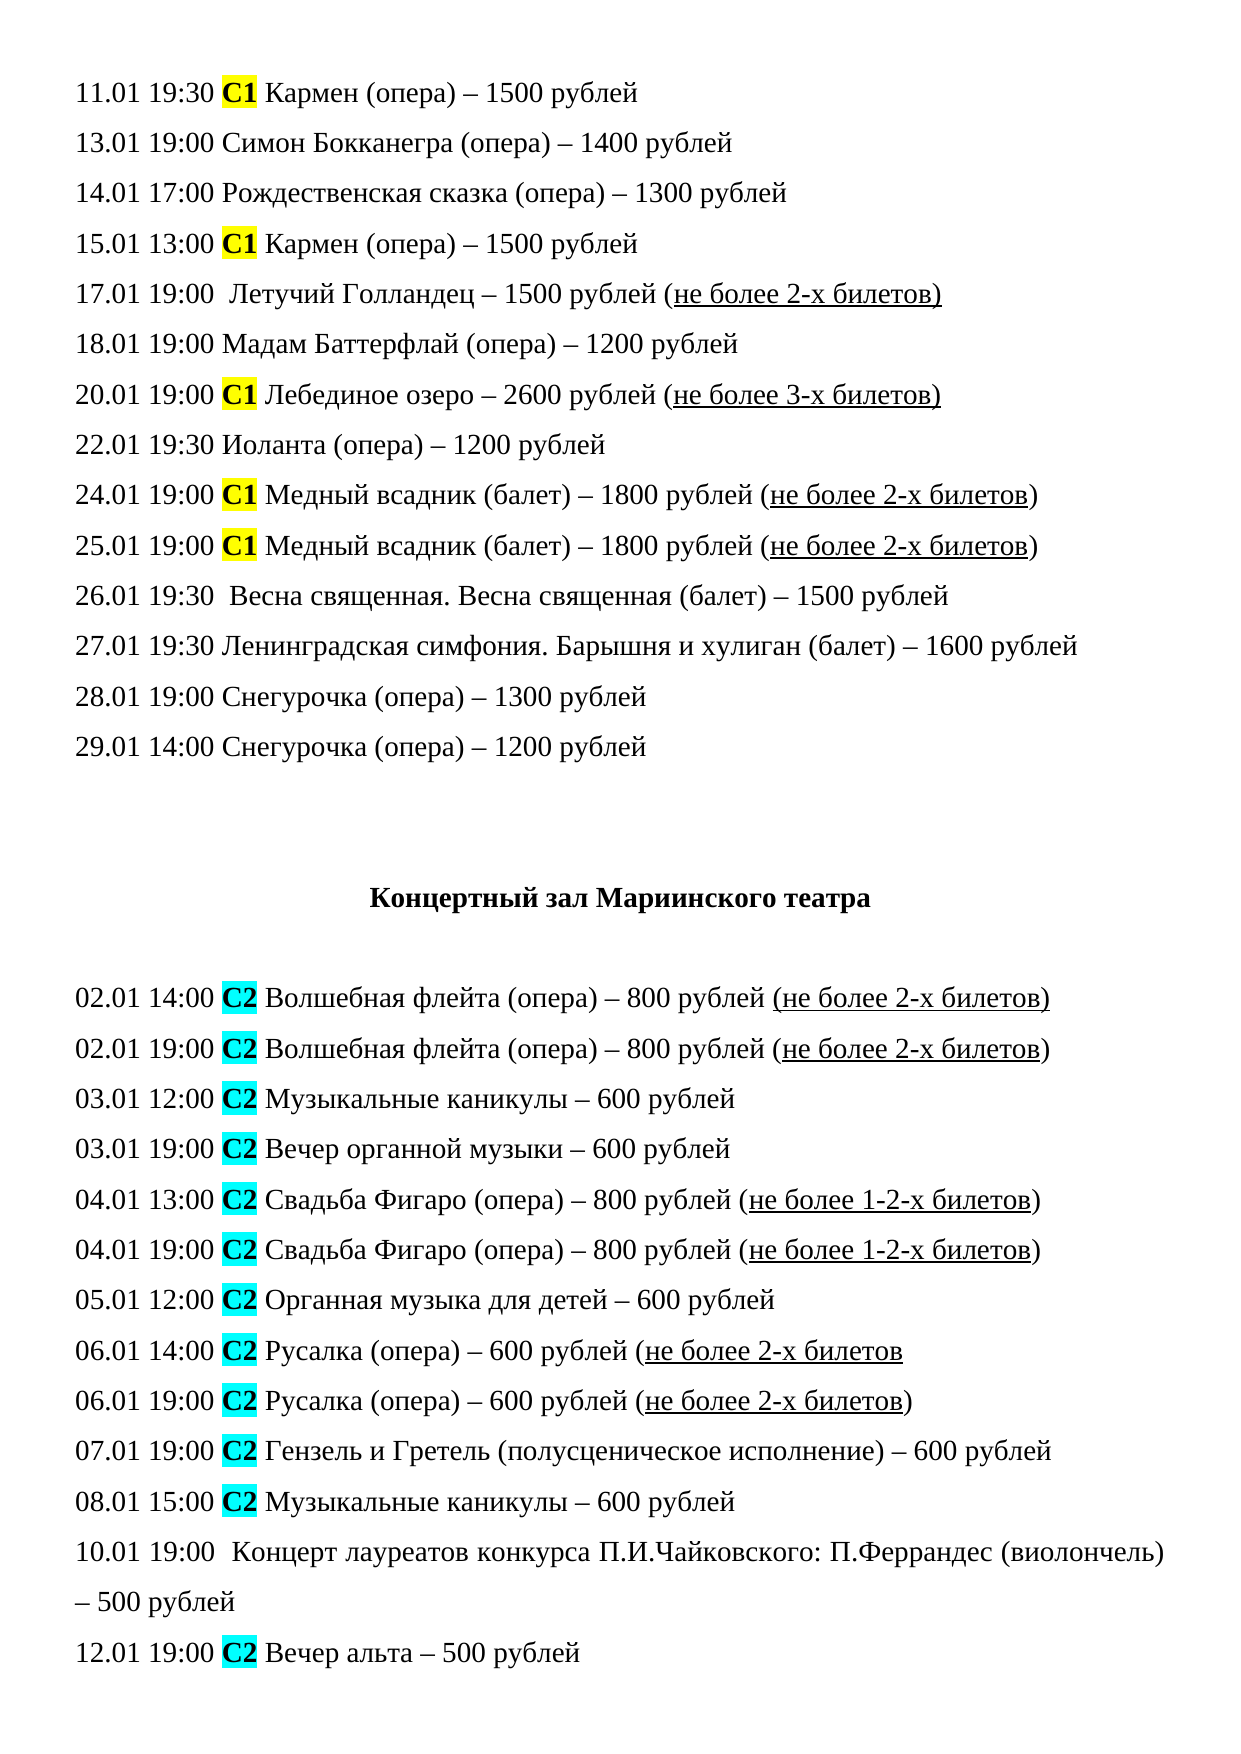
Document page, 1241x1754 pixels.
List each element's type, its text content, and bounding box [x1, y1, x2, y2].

text 03.01 12:00 С2 Музыкальные каникулы – 600 рублей [75, 1081, 222, 1115]
text 04.01 19:00 С2 Свадьба Фигаро (опера) – 800 рублей (не более 1-2-х билетов) [75, 1232, 222, 1266]
text 26.01 19:30 Весна священная. Весна священная (балет) – 1500 рублей [75, 578, 1165, 612]
text 20.01 19:00 С1 Лебединое озеро – 2600 рублей (не более 3-х билетов) [75, 377, 222, 410]
text 02.01 19:00 С2 Волшебная флейта (опера) – 800 рублей (не более 2-х билетов) [257, 1031, 1165, 1064]
text 08.01 15:00 С2 Музыкальные каникулы – 600 рублей [257, 1484, 1165, 1517]
text 12.01 19:00 С2 Вечер альта – 500 рублей [257, 1635, 1165, 1668]
text 10.01 19:00 Концерт лауреатов конкурса П.И.Чайковского: П.Феррандес (виолончель) – 500 рублей [75, 1534, 1165, 1618]
text 28.01 19:00 Снегурочка (опера) – 1300 рублей [75, 679, 1165, 712]
text 02.01 19:00 С2 Волшебная флейта (опера) – 800 рублей (не более 2-х билетов) [75, 1031, 222, 1064]
text 04.01 19:00 С2 Свадьба Фигаро (опера) – 800 рублей (не более 1-2-х билетов) [257, 1232, 1165, 1266]
text 14.01 17:00 Рождественская сказка (опера) – 1300 рублей [75, 176, 1165, 209]
text 05.01 12:00 С2 Органная музыка для детей – 600 рублей [75, 1282, 1165, 1316]
text 08.01 15:00 С2 Музыкальные каникулы – 600 рублей [75, 1484, 222, 1517]
text 18.01 19:00 Мадам Баттерфлай (опера) – 1200 рублей [75, 327, 1165, 360]
text Концертный зал Мариинского театра [75, 880, 1165, 913]
text 06.01 14:00 С2 Русалка (опера) – 600 рублей (не более 2-х билетов [75, 1333, 222, 1366]
text 20.01 19:00 С1 Лебединое озеро – 2600 рублей (не более 3-х билетов) [257, 377, 1165, 410]
text 04.01 13:00 С2 Свадьба Фигаро (опера) – 800 рублей (не более 1-2-х билетов) [75, 1182, 222, 1215]
text 11.01 19:30 С1 Кармен (опера) – 1500 рублей [257, 75, 1165, 108]
text 06.01 19:00 С2 Русалка (опера) – 600 рублей (не более 2-х билетов) [257, 1383, 1165, 1417]
text 06.01 14:00 С2 Русалка (опера) – 600 рублей (не более 2-х билетов [257, 1333, 1165, 1366]
text 04.01 13:00 С2 Свадьба Фигаро (опера) – 800 рублей (не более 1-2-х билетов) [257, 1182, 1165, 1215]
text 22.01 19:30 Иоланта (опера) – 1200 рублей [75, 427, 1165, 461]
text 17.01 19:00 Летучий Голландец – 1500 рублей (не более 2-х билетов) [75, 276, 1165, 310]
text 25.01 19:00 С1 Медный всадник (балет) – 1800 рублей (не более 2-х билетов) [257, 528, 1165, 561]
text 02.01 14:00 С2 Волшебная флейта (опера) – 800 рублей (не более 2-х билетов) [75, 981, 222, 1014]
text 12.01 19:00 С2 Вечер альта – 500 рублей [75, 1635, 222, 1668]
text 27.01 19:30 Ленинградская симфония. Барышня и хулиган (балет) – 1600 рублей [75, 628, 1165, 662]
text 03.01 19:00 С2 Вечер органной музыки – 600 рублей [75, 1132, 222, 1165]
text 07.01 19:00 С2 Гензель и Гретель (полусценическое исполнение) – 600 рублей [75, 1433, 1165, 1467]
text 06.01 19:00 С2 Русалка (опера) – 600 рублей (не более 2-х билетов) [75, 1383, 222, 1417]
text 03.01 12:00 С2 Музыкальные каникулы – 600 рублей [257, 1081, 1165, 1115]
text 25.01 19:00 С1 Медный всадник (балет) – 1800 рублей (не более 2-х билетов) [75, 528, 222, 561]
text 03.01 19:00 С2 Вечер органной музыки – 600 рублей [257, 1132, 1165, 1165]
text 11.01 19:30 С1 Кармен (опера) – 1500 рублей [75, 75, 222, 108]
text 15.01 13:00 С1 Кармен (опера) – 1500 рублей [75, 226, 222, 259]
text 24.01 19:00 С1 Медный всадник (балет) – 1800 рублей (не более 2-х билетов) [75, 477, 1165, 511]
text 02.01 14:00 С2 Волшебная флейта (опера) – 800 рублей (не более 2-х билетов) [257, 981, 1165, 1014]
text 29.01 14:00 Снегурочка (опера) – 1200 рублей [75, 729, 1165, 763]
text 15.01 13:00 С1 Кармен (опера) – 1500 рублей [257, 226, 1165, 259]
text 13.01 19:00 Симон Бокканегра (опера) – 1400 рублей [75, 125, 1165, 159]
